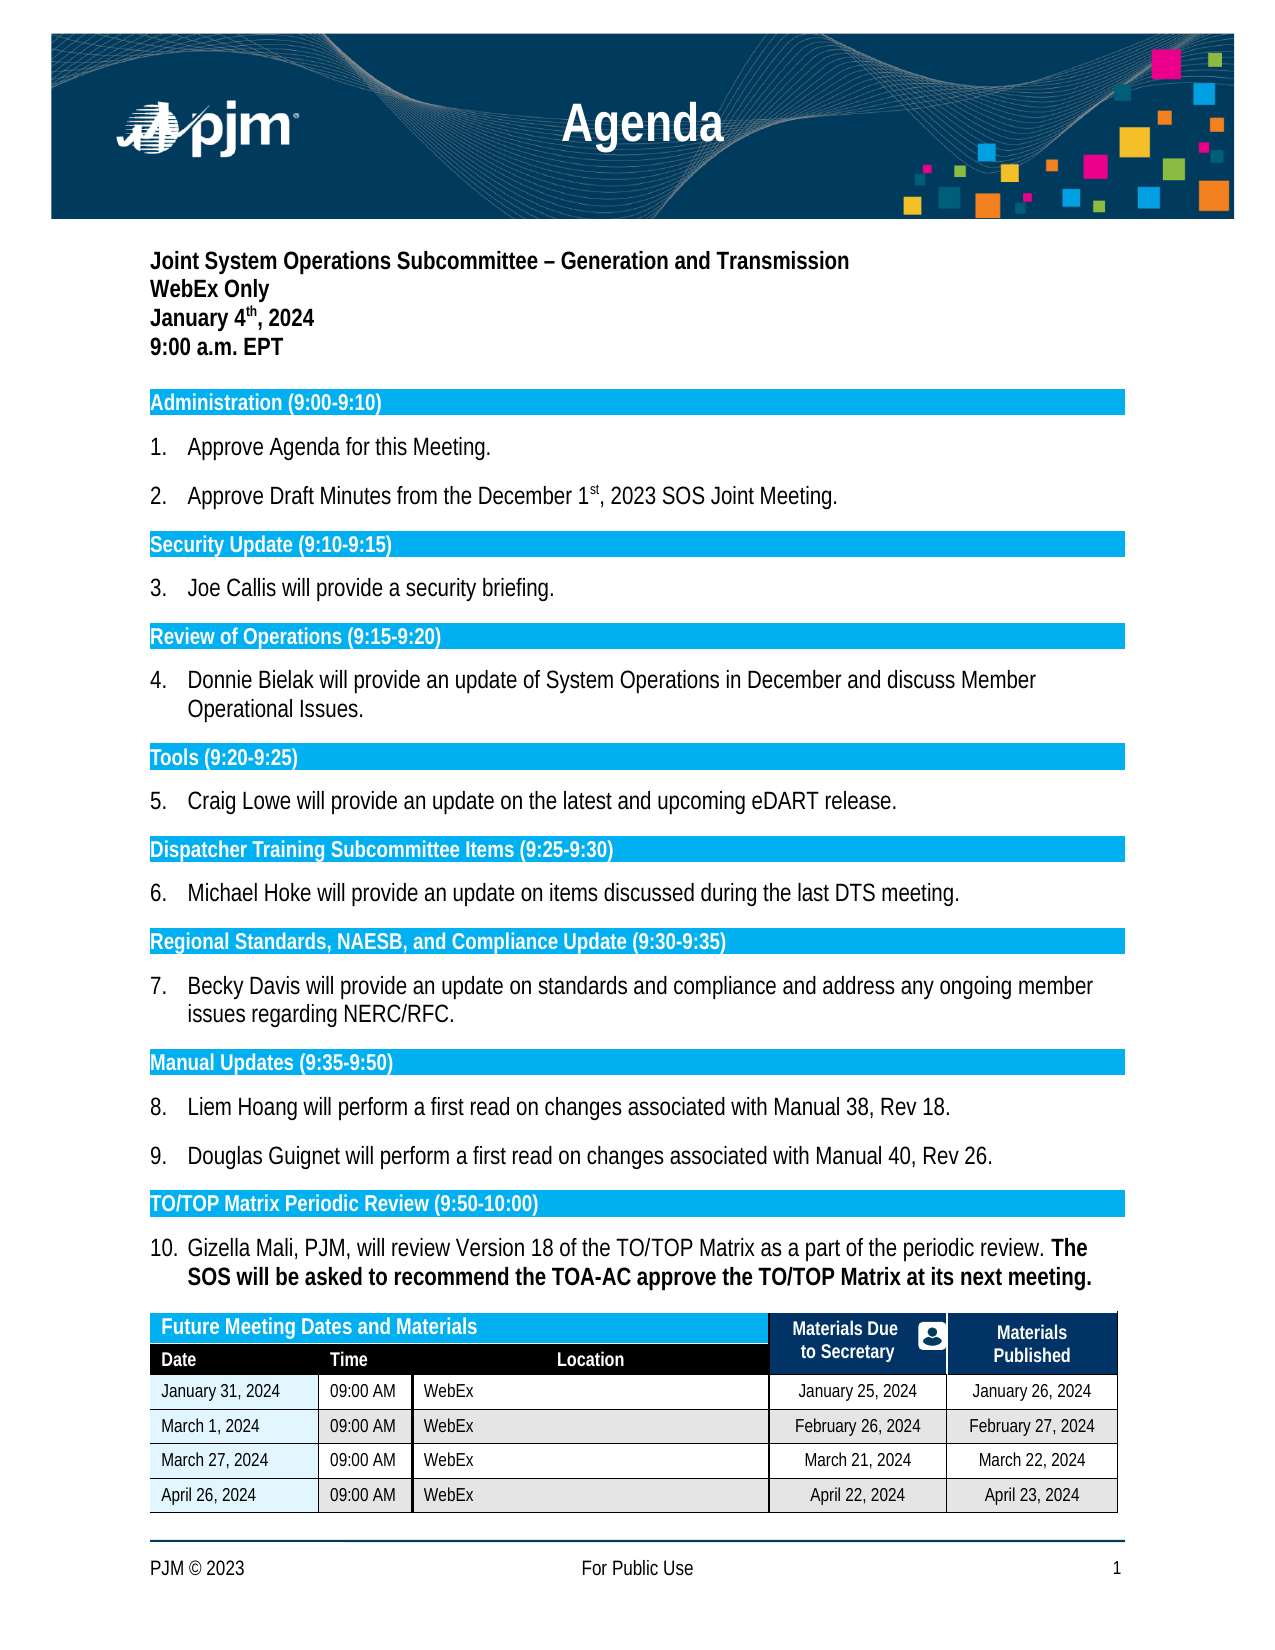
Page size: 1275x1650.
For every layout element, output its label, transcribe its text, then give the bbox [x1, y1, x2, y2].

table_cell March 27, 2024 [150, 1444, 318, 1478]
table_cell WebEx [414, 1375, 768, 1409]
table_cell WebEx [414, 1410, 768, 1443]
text WebEx Only [150, 274, 1125, 303]
list Michael Hoke will provide an update on items discussed during the last DTS meeting. [150, 878, 1125, 907]
text Joint System Operations Subcommittee – Generation and Transmission [150, 246, 1125, 274]
table_header Materials Due to Secretary [770, 1313, 946, 1374]
table_header Materials Published [948, 1313, 1117, 1374]
subtitle Manual Updates (9:35-9:50) [150, 1049, 1125, 1075]
subtitle Review of Operations (9:15-9:20) [150, 623, 1125, 649]
text January 4th, 2024 [150, 303, 1125, 332]
subtitle Security Update (9:10-9:15) [150, 531, 1125, 557]
subtitle Dispatcher Training Subcommittee Items (9:25-9:30) [150, 836, 1125, 862]
subtitle Regional Standards, NAESB, and Compliance Update (9:30-9:35) [150, 928, 1125, 954]
table_cell April 23, 2024 [947, 1479, 1117, 1512]
table_cell April 22, 2024 [770, 1479, 946, 1512]
table_cell March 1, 2024 [150, 1410, 318, 1443]
subtitle Approve Draft Minutes from the December 1st, 2023 SOS Joint Meeting. [150, 481, 1125, 510]
table_cell Date [150, 1345, 318, 1374]
text 9:00 a.m. EPT [150, 332, 1125, 360]
table_cell March 22, 2024 [947, 1444, 1117, 1478]
table_cell January 25, 2024 [770, 1375, 946, 1409]
subtitle Donnie Bielak will provide an update of System Operations in December and discuss Member Operational Issues. [150, 665, 1125, 723]
table_cell WebEx [414, 1444, 768, 1478]
subtitle Tools (9:20-9:25) [150, 743, 1125, 770]
table_cell 09:00 AM [319, 1375, 411, 1409]
table_cell April 26, 2024 [150, 1479, 318, 1512]
subtitle Administration (9:00-9:10) [150, 389, 1125, 415]
list Douglas Guignet will perform a first read on changes associated with Manual 40, Rev 26. [150, 1141, 1125, 1169]
table_cell 09:00 AM [319, 1444, 411, 1478]
table_cell February 26, 2024 [770, 1410, 946, 1443]
list Gizella Mali, PJM, will review Version 18 of the TO/TOP Matrix as a part of the periodic review. The SOS will be asked to recommend the TOA-AC approve the TO/TOP Matrix at its next meeting. [150, 1233, 1125, 1290]
list Craig Lowe will provide an update on the latest and upcoming eDART release. [150, 786, 1125, 815]
subtitle Approve Agenda for this Meeting. [150, 432, 1125, 460]
table_cell WebEx [414, 1479, 768, 1512]
table_cell Time [319, 1345, 411, 1374]
table_cell March 21, 2024 [770, 1444, 946, 1478]
table_cell January 26, 2024 [947, 1375, 1117, 1409]
subtitle TO/TOP Matrix Periodic Review (9:50-10:00) [150, 1190, 1125, 1217]
table_cell Location [414, 1345, 768, 1374]
table_cell 09:00 AM [319, 1479, 411, 1512]
table_cell February 27, 2024 [947, 1410, 1117, 1443]
list Liem Hoang will perform a first read on changes associated with Manual 38, Rev 18. [150, 1091, 1125, 1120]
table_header Future Meeting Dates and Materials [150, 1313, 768, 1343]
table_cell January 31, 2024 [150, 1375, 318, 1409]
list Becky Davis will provide an update on standards and compliance and address any ongoing member issues regarding NERC/RFC. [150, 971, 1125, 1028]
table_cell 09:00 AM [319, 1410, 411, 1443]
subtitle Joe Callis will provide a security briefing. [150, 573, 1125, 602]
picture [51, 32, 1235, 219]
